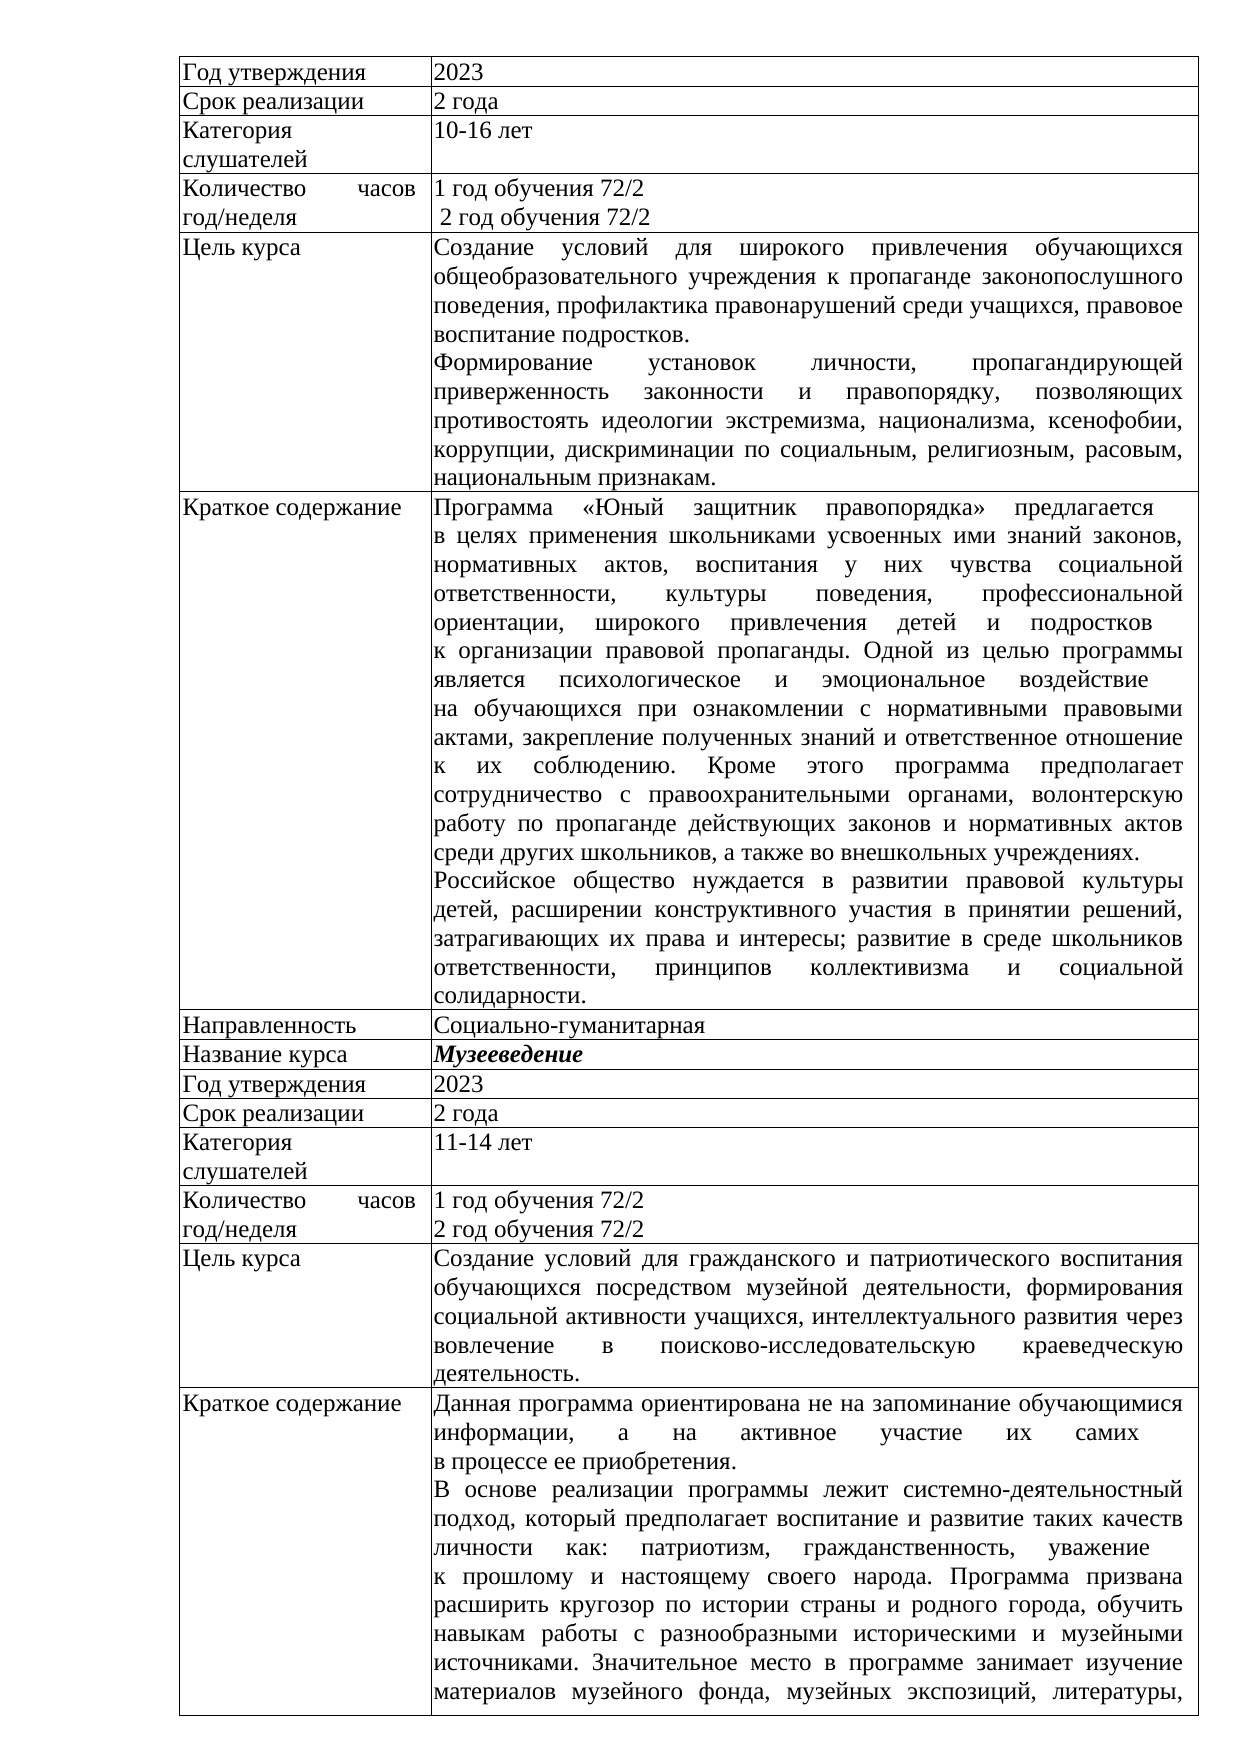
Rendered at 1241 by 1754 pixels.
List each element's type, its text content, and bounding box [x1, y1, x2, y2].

table_cell Краткое содержание [180, 1388, 431, 1715]
table_cell Направленность [180, 1010, 431, 1039]
table_cell 2 года [432, 87, 1198, 115]
table_cell Краткое содержание [180, 492, 431, 1009]
table_cell Количество часов год/неделя [180, 174, 431, 232]
table_cell Название курса [180, 1040, 431, 1068]
table_cell Цель курса [180, 233, 431, 491]
table_cell 2023 [432, 57, 1198, 86]
table_cell Музееведение [432, 1040, 1198, 1068]
table_cell Год утверждения [180, 1070, 431, 1098]
table_cell 1 год обучения 72/2 2 год обучения 72/2 [432, 1186, 1198, 1243]
table_cell 2023 [432, 1070, 1198, 1098]
table_cell 1 год обучения 72/2 2 год обучения 72/2 [432, 174, 1198, 232]
table_cell Социально-гуманитарная [432, 1010, 1198, 1039]
table_cell 11-14 лет [432, 1128, 1198, 1185]
table_cell 2 года [432, 1099, 1198, 1127]
table_cell Количество часов год/неделя [180, 1186, 431, 1243]
table_cell Категория слушателей [180, 1128, 431, 1185]
table_cell 10-16 лет [432, 116, 1198, 173]
table_cell Год утверждения [180, 57, 431, 86]
table_cell Цель курса [180, 1244, 431, 1387]
table_cell Создание условий для широкого привлечения обучающихся общеобразовательного учреждения к пропаганде законопослушного поведения, профилактика правонарушений среди учащихся, правовое воспитание подростков. Формирование установок личности, пропагандирующей приверженность законности и правопорядку, позволяющих противостоять идеологии экстремизма, национализма, ксенофобии, коррупции, дискриминации по социальным, религиозным, расовым, национальным признакам. [432, 233, 1198, 491]
table_cell Категория слушателей [180, 116, 431, 173]
table_cell Срок реализации [180, 87, 431, 115]
table_cell Срок реализации [180, 1099, 431, 1127]
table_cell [432, 1388, 1198, 1715]
table_cell Программа «Юный защитник правопорядка» предлагается в целях применения школьниками усвоенных ими знаний законов, нормативных актов, воспитания у них чувства социальной ответственности, культуры поведения, профессиональной ориентации, широкого привлечения детей и подростков к организации правовой пропаганды. Одной из целью программы является психологическое и эмоциональное воздействие на обучающихся при ознакомлении с нормативными правовыми актами, закрепление полученных знаний и ответственное отношение к их соблюдению. Кроме этого программа предполагает сотрудничество с правоохранительными органами, волонтерскую работу по пропаганде действующих законов и нормативных актов среди других школьников, а также во внешкольных учреждениях. Российское общество нуждается в развитии правовой культуры детей, расширении конструктивного участия в принятии решений, затрагивающих их права и интересы; развитие в среде школьников ответственности, принципов коллективизма и социальной солидарности. [432, 492, 1198, 1009]
table_cell Создание условий для гражданского и патриотического воспитания обучающихся посредством музейной деятельности, формирования социальной активности учащихся, интеллектуального развития через вовлечение в поисково-исследовательскую краеведческую деятельность. [432, 1244, 1198, 1387]
